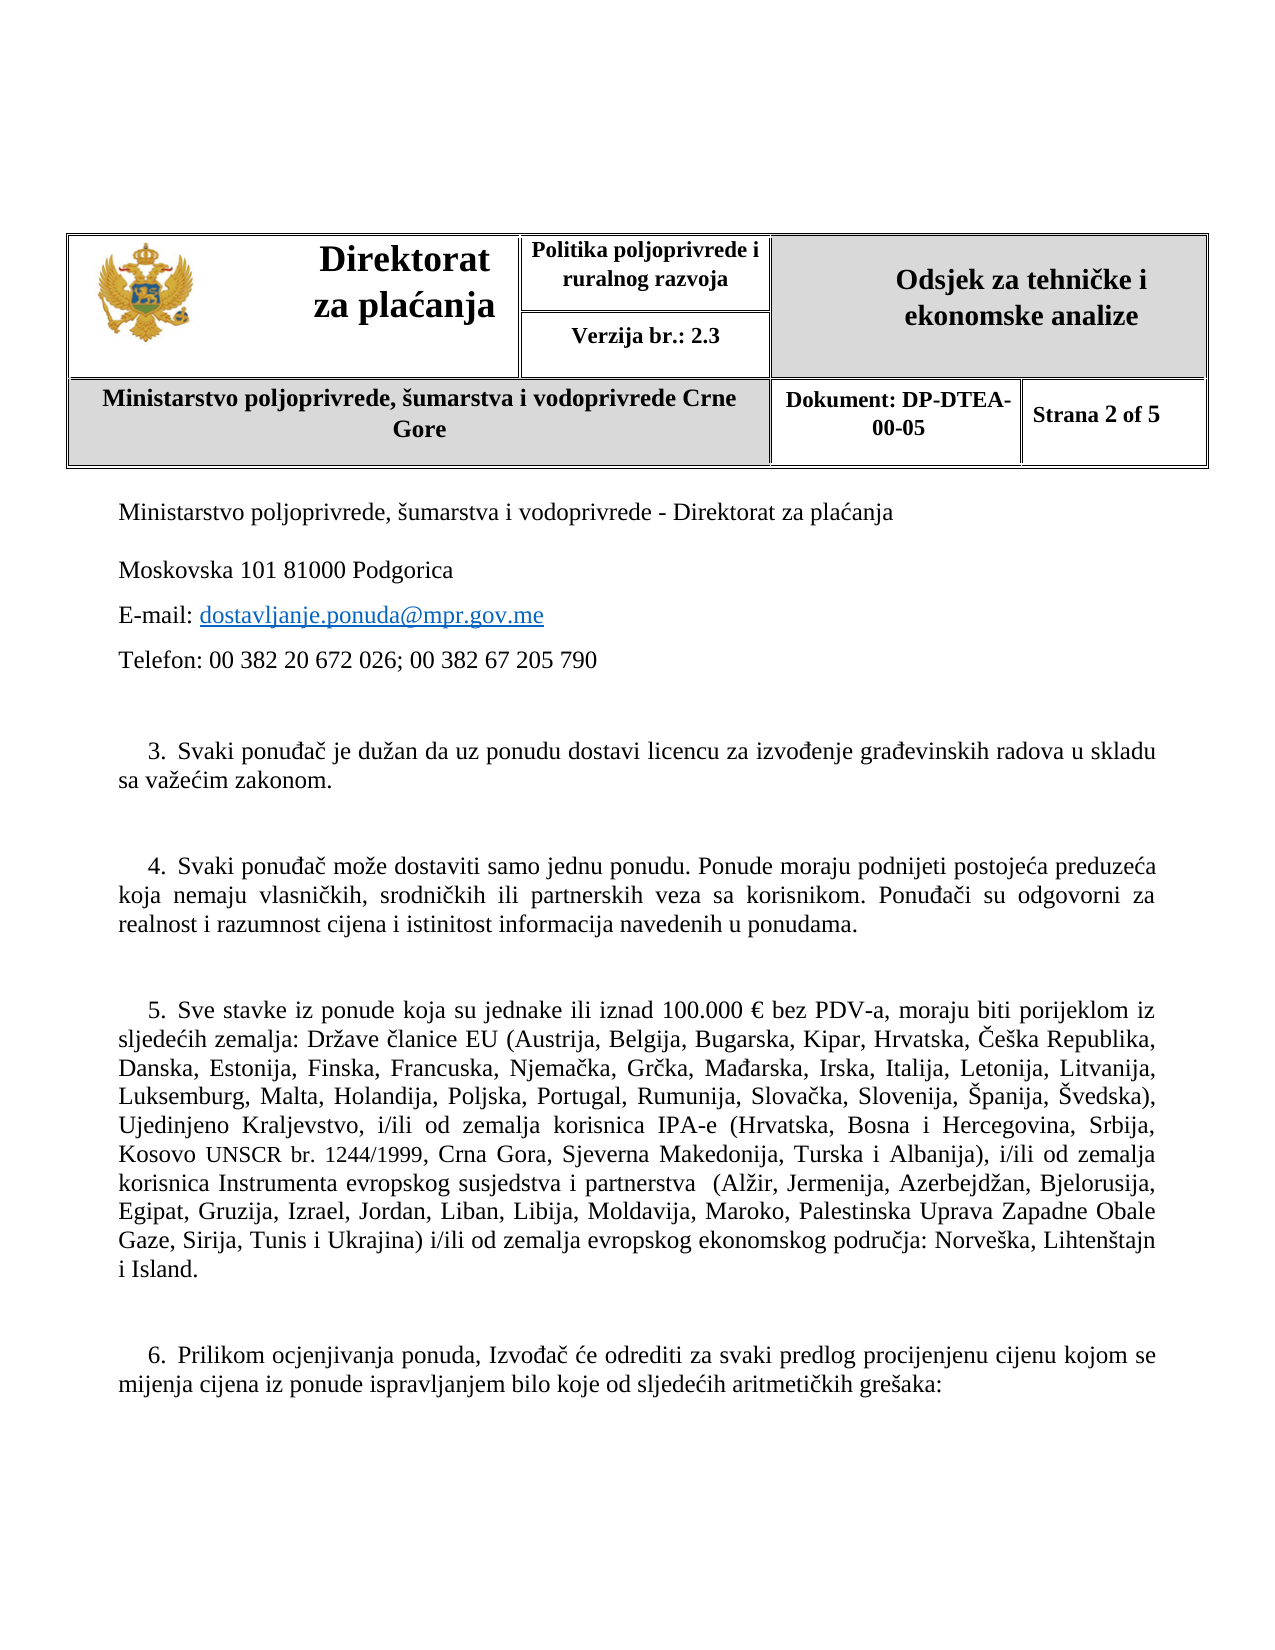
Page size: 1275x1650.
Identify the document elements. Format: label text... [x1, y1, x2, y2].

list Svaki ponuđač može dostaviti samo jednu ponudu. Ponude moraju podnijeti postojeća preduzeća koja nemaju vlasničkih, srodničkih ili partnerskih veza sa korisnikom. Ponuđači su odgovorni za realnost i razumnost cijena i istinitost informacija navedenih u ponudama. [118, 851, 1157, 938]
list Prilikom ocjenjivanja ponuda, Izvođač će odrediti za svaki predlog procijenjenu cijenu kojom se mijenja cijena iz ponude ispravljanjem bilo koje od sljedećih aritmetičkih grešaka: [118, 1340, 1157, 1398]
text Ministarstvo poljoprivrede, šumarstva i vodoprivrede - Direktorat za plaćanja [118, 497, 1157, 526]
list Sve stavke iz ponude koja su jednake ili iznad 100.000 € bez PDV-a, moraju biti porijeklom iz sljedećih zemalja: Države članice EU (Austrija, Belgija, Bugarska, Kipar, Hrvatska, Češka Republika, Danska, Estonija, Finska, Francuska, Njemačka, Grčka, Mađarska, Irska, Italija, Letonija, Litvanija, Luksemburg, Malta, Holandija, Poljska, Portugal, Rumunija, Slovačka, Slovenija, Španija, Švedska), Ujedinjeno Kraljevstvo, i/ili od zemalja korisnica IPA-e (Hrvatska, Bosna i Hercegovina, Srbija, Kosovo UNSCR br. 1244/1999, Crna Gora, Sjeverna Makedonija, Turska i Albanija), i/ili od zemalja korisnica Instrumenta evropskog susjedstva i partnerstva (Alžir, Jermenija, Azerbejdžan, Bjelorusija, Egipat, Gruzija, Izrael, Jordan, Liban, Libija, Moldavija, Maroko, Palestinska Uprava Zapadne Obale Gaze, Sirija, Tunis i Ukrajina) i/ili od zemalja evropskog ekonomskog područja: Norveška, Lihtenštajn i Island. [118, 995, 1157, 1283]
text E-mail: dostavljanje.ponuda@mpr.gov.me [118, 600, 1157, 629]
list Svaki ponuđač je dužan da uz ponudu dostavi licencu za izvođenje građevinskih radova u skladu sa važećim zakonom. [118, 736, 1157, 794]
picture [95, 240, 195, 345]
text Telefon: 00 382 20 672 026; 00 382 67 205 790 [118, 646, 1157, 674]
text Moskovska 101 81000 Podgorica [118, 555, 1157, 583]
